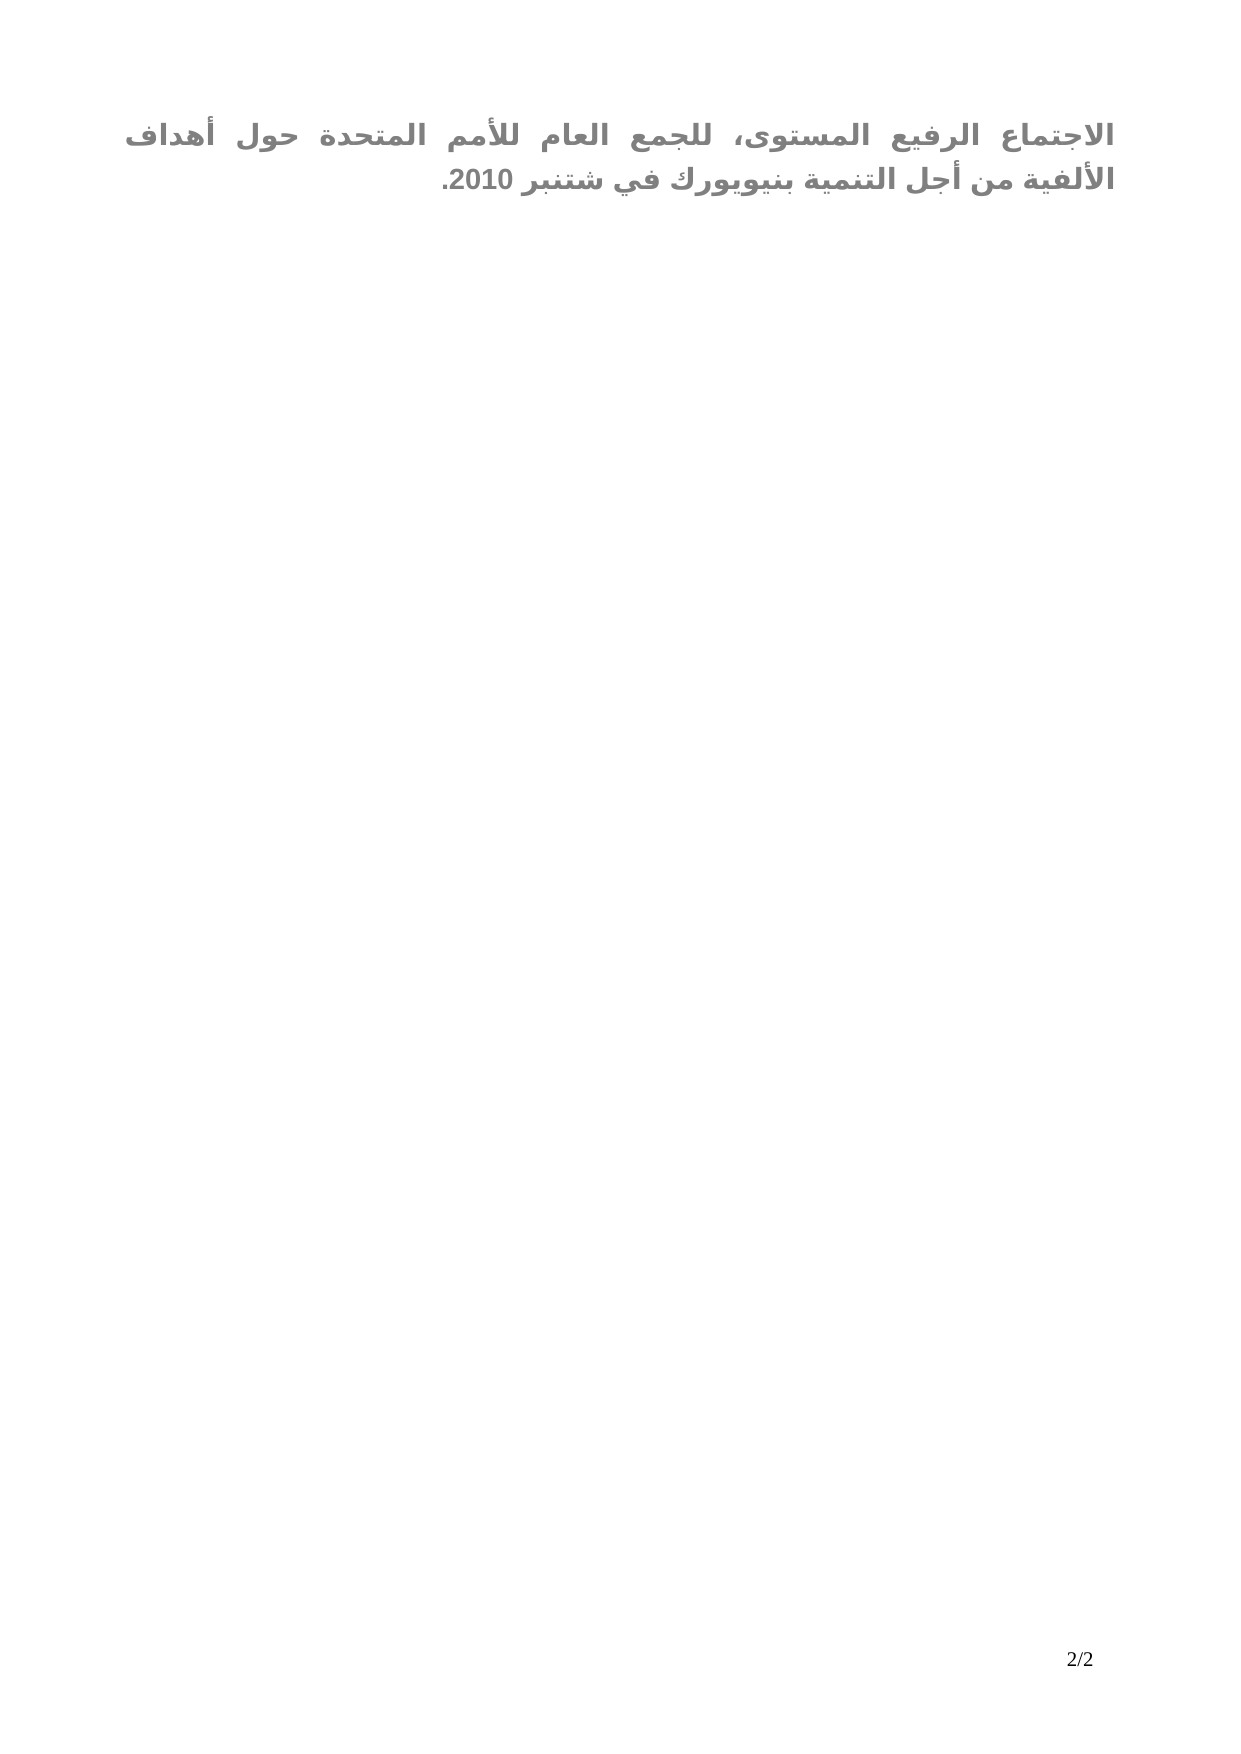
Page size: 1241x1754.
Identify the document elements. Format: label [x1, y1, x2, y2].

text [124, 118, 1116, 195]
